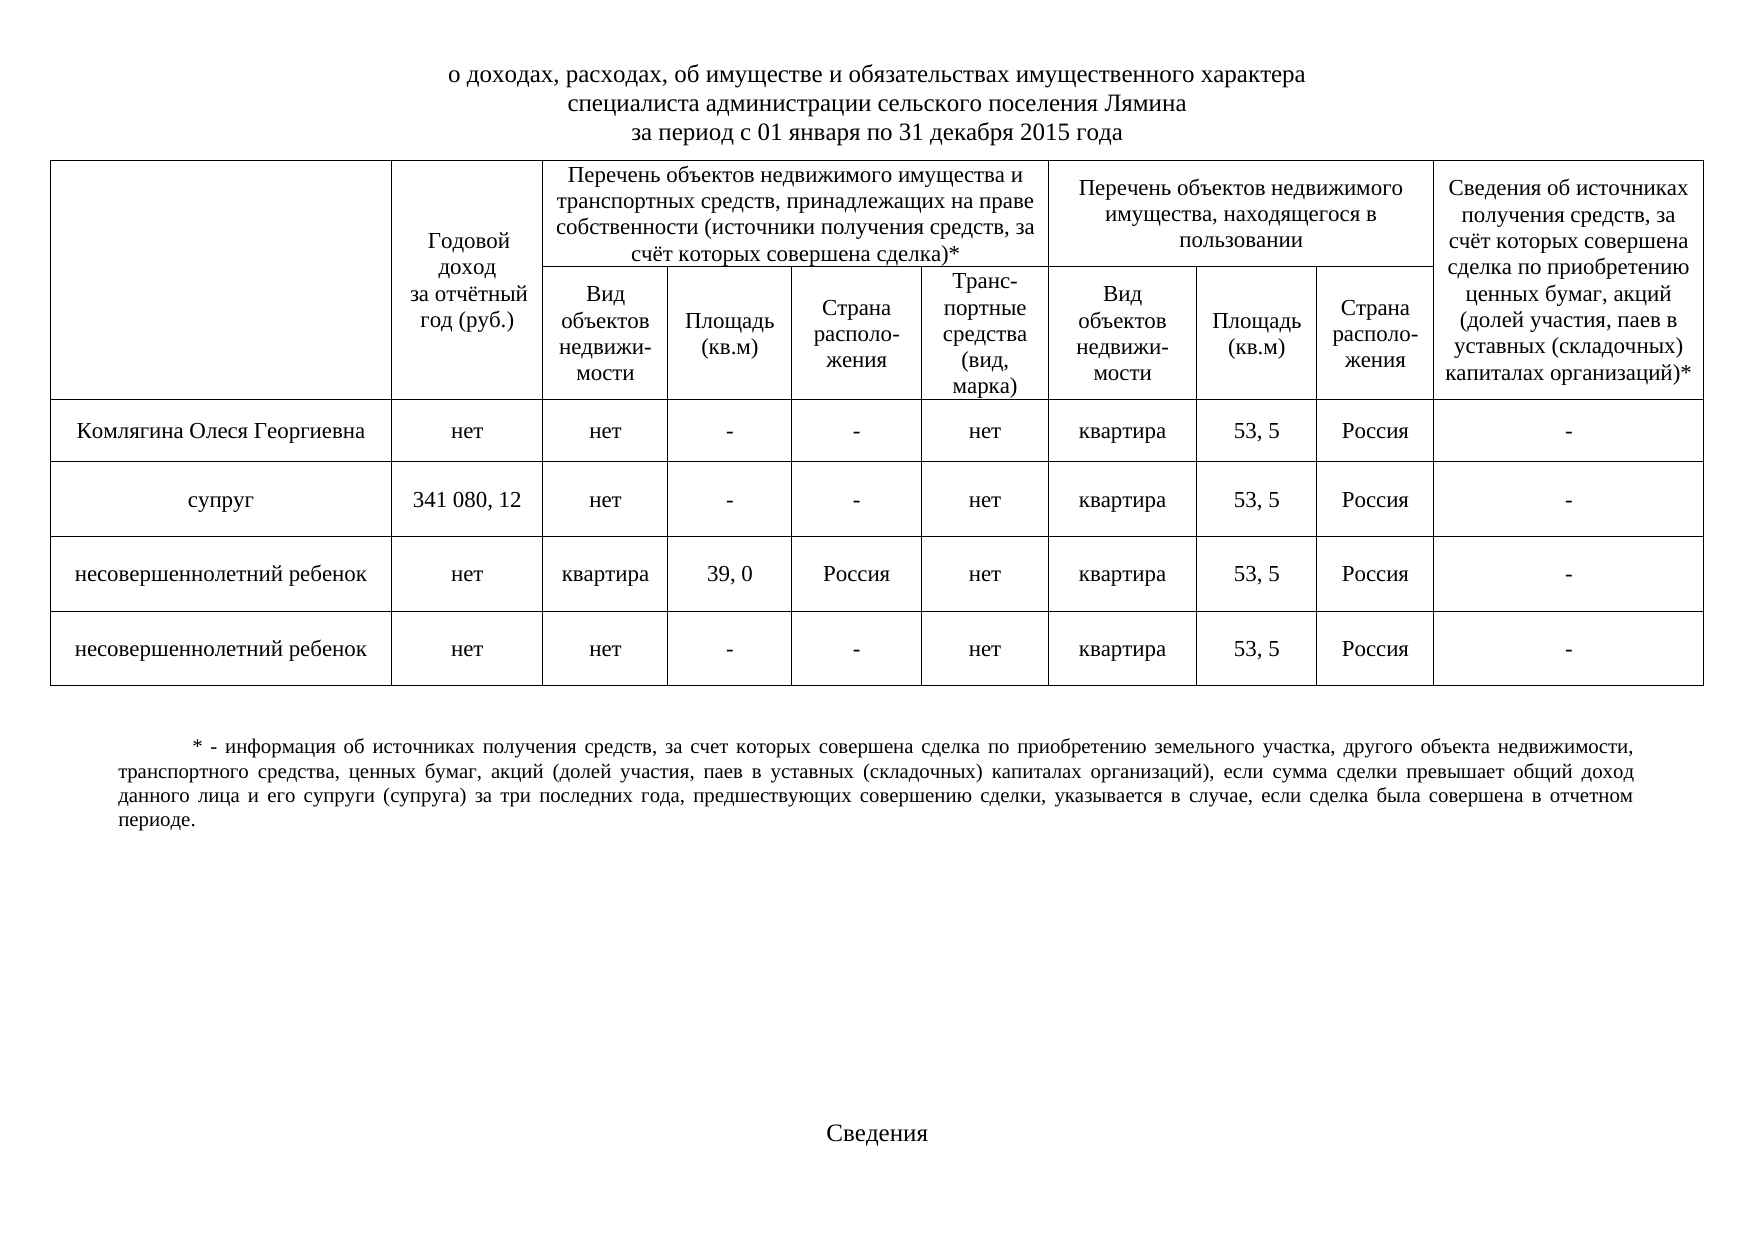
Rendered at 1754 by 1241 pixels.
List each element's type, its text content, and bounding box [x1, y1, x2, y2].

table_cell нет [922, 462, 1048, 536]
text Сведения [118, 1118, 1636, 1147]
table_cell - [1434, 537, 1703, 611]
table_cell Россия [1317, 462, 1433, 536]
table_cell несовершеннолетний ребенок [51, 612, 391, 685]
table_cell - [668, 462, 791, 536]
table_cell Страна располо- жения [792, 267, 921, 399]
table_cell Россия [1317, 400, 1433, 461]
table_cell нет [392, 537, 542, 611]
table_cell Вид объектов недвижи-мости [543, 267, 667, 399]
table_header Перечень объектов недвижимого имущества и транспортных средств, принадлежащих на праве собственности (источники получения средств, за счёт которых совершена сделка)* [543, 161, 1048, 266]
table_cell - [1434, 612, 1703, 685]
table_cell супруг [51, 462, 391, 536]
table_header Сведения об источниках получения средств, за счёт которых совершена сделка по приобретению ценных бумаг, акций (долей участия, паев в уставных (складочных) капиталах организаций)* [1434, 161, 1703, 399]
table_cell - [1434, 400, 1703, 461]
table_cell нет [922, 400, 1048, 461]
table_header Годовой доход за отчётный год (руб.) [392, 161, 542, 399]
table_cell нет [392, 400, 542, 461]
table_cell квартира [1049, 612, 1196, 685]
table_cell квартира [1049, 400, 1196, 461]
table_header [51, 161, 391, 399]
table_cell Площадь (кв.м) [668, 267, 791, 399]
table_cell - [792, 400, 921, 461]
table_cell 53, 5 [1197, 462, 1316, 536]
table_cell квартира [1049, 537, 1196, 611]
table_cell нет [922, 537, 1048, 611]
text специалиста администрации сельского поселения Лямина [118, 88, 1636, 117]
table_cell - [1434, 462, 1703, 536]
table_cell 53, 5 [1197, 537, 1316, 611]
table_cell - [668, 612, 791, 685]
text * - информация об источниках получения средств, за счет которых совершена сделка по приобретению земельного участка, другого объекта недвижимости, транспортного средства, ценных бумаг, акций (долей участия, паев в уставных (складочных) капиталах организаций), если сумма сделки превышает общий доход данного лица и его супруги (супруга) за три последних года, предшествующих совершению сделки, указывается в случае, если сделка была совершена в отчетном периоде. [118, 734, 1636, 831]
table_header Перечень объектов недвижимого имущества, находящегося в пользовании [1049, 161, 1433, 266]
text за период с 01 января по 31 декабря 2015 года [118, 117, 1636, 145]
table_cell 53, 5 [1197, 400, 1316, 461]
table_cell Комлягина Олеся Георгиевна [51, 400, 391, 461]
table_cell Россия [1317, 612, 1433, 685]
table_cell Вид объектов недвижи-мости [1049, 267, 1196, 399]
table_cell 341 080, 12 [392, 462, 542, 536]
table_cell - [792, 462, 921, 536]
table_cell квартира [1049, 462, 1196, 536]
table_cell нет [392, 612, 542, 685]
text о доходах, расходах, об имуществе и обязательствах имущественного характера [118, 59, 1636, 88]
table_cell - [668, 400, 791, 461]
table_cell Страна располо-жения [1317, 267, 1433, 399]
table_cell Россия [792, 537, 921, 611]
table_cell несовершеннолетний ребенок [51, 537, 391, 611]
table_cell нет [543, 462, 667, 536]
table_cell 39, 0 [668, 537, 791, 611]
table_cell - [792, 612, 921, 685]
table_cell Россия [1317, 537, 1433, 611]
table_cell нет [543, 612, 667, 685]
table_cell Транс-портные средства (вид, марка) [922, 267, 1048, 399]
table_cell нет [543, 400, 667, 461]
table_cell 53, 5 [1197, 612, 1316, 685]
table_cell квартира [543, 537, 667, 611]
table_cell нет [922, 612, 1048, 685]
table_cell Площадь (кв.м) [1197, 267, 1316, 399]
